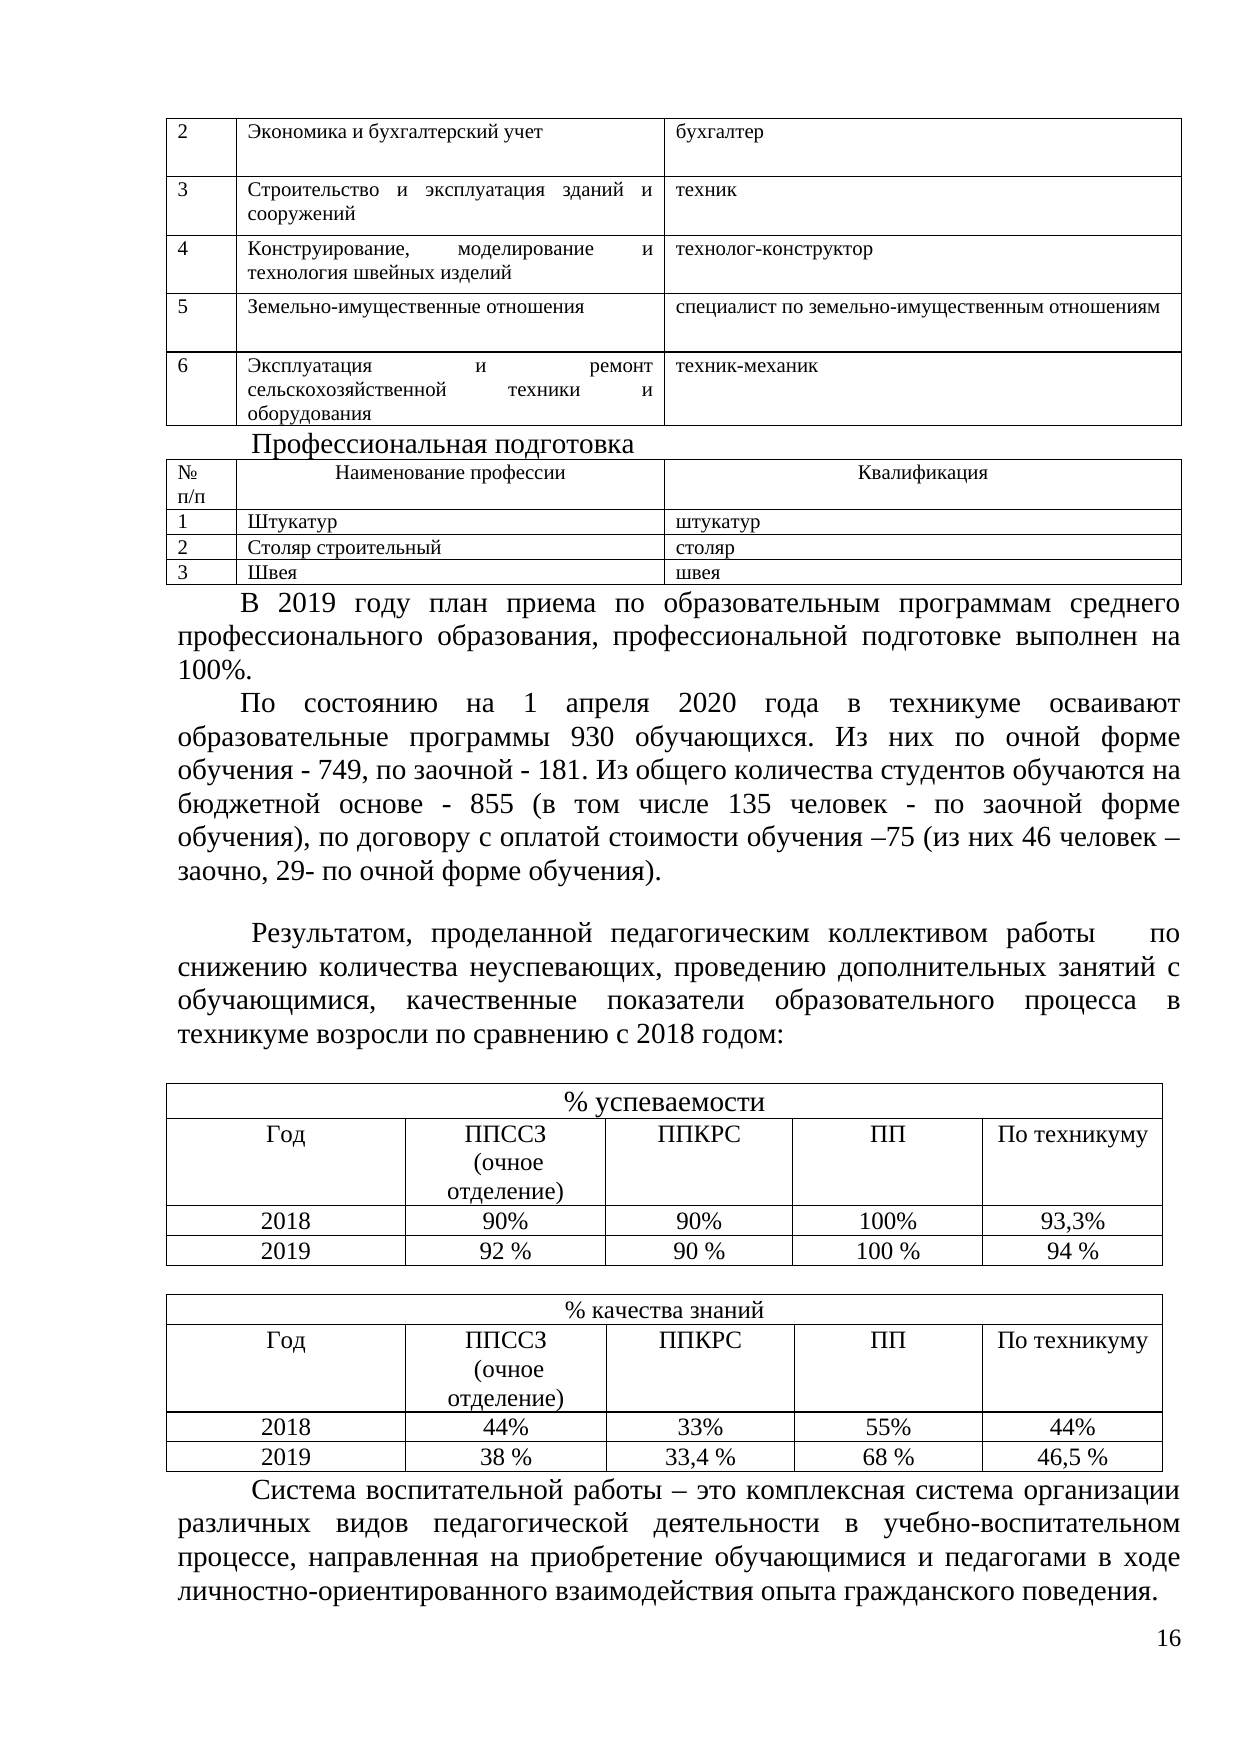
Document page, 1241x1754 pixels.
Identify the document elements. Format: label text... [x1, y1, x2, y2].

table_cell Эксплуатация и ремонт сельскохозяйственной техники и оборудования [237, 353, 664, 425]
table_cell штукатур [665, 510, 1181, 533]
table_cell 3 [167, 560, 236, 584]
table_cell Штукатур [237, 510, 664, 533]
text По состоянию на 1 апреля 2020 года в техникуме осваивают образовательные программы 930 обучающихся. Из них по очной форме обучения - 749, по заочной - 181. Из общего количества студентов обучаются на бюджетной основе - 855 (в том числе 135 человек - по заочной форме обучения), по договору с оплатой стоимости обучения –75 (из них 46 человек – заочно, 29- по очной форме обучения). [177, 685, 1181, 887]
table_cell 1 [167, 510, 236, 533]
table_cell По техникуму [983, 1325, 1162, 1411]
table_cell 92 % [406, 1236, 605, 1264]
table_cell 5 [167, 294, 236, 351]
table_cell бухгалтер [665, 119, 1181, 176]
table_cell 2 [167, 535, 236, 559]
table_header № п/п [167, 460, 236, 508]
table_cell 2019 [167, 1442, 405, 1471]
table_cell 4 [167, 236, 236, 293]
table_header Квалификация [665, 460, 1181, 508]
table_header % качества знаний [167, 1295, 1162, 1324]
table_cell По техникуму [983, 1119, 1162, 1205]
table_cell 44% [406, 1413, 606, 1441]
table_cell 2019 [167, 1236, 405, 1264]
table_header Наименование профессии [237, 460, 664, 508]
table_cell 2018 [167, 1206, 405, 1235]
text Результатом, проделанной педагогическим коллективом работы по снижению количества неуспевающих, проведению дополнительных занятий с обучающимися, качественные показатели образовательного процесса в техникуме возросли по сравнению с 2018 годом: [177, 915, 1181, 1049]
table_cell Столяр строительный [237, 535, 664, 559]
table_cell 100% [793, 1206, 982, 1235]
table_cell Земельно-имущественные отношения [237, 294, 664, 351]
table_cell технолог-конструктор [665, 236, 1181, 293]
table_cell 90% [406, 1206, 605, 1235]
table_cell 33% [607, 1413, 794, 1441]
table_cell техник-механик [665, 353, 1181, 425]
table_cell 90% [606, 1206, 792, 1235]
table_cell 6 [167, 353, 236, 425]
table_cell Конструирование, моделирование и технология швейных изделий [237, 236, 664, 293]
table_cell швея [665, 560, 1181, 584]
table_cell 55% [795, 1413, 982, 1441]
table_cell 46,5 % [983, 1442, 1162, 1471]
table_cell Строительство и эксплуатация зданий и сооружений [237, 177, 664, 234]
table_cell ППКРС [606, 1119, 792, 1205]
table_cell Швея [237, 560, 664, 584]
table_cell 38 % [406, 1442, 606, 1471]
text В 2019 году план приема по образовательным программам среднего профессионального образования, профессиональной подготовке выполнен на 100%. [177, 585, 1181, 685]
table_cell 44% [983, 1413, 1162, 1441]
table_cell 100 % [793, 1236, 982, 1264]
table_cell 33,4 % [607, 1442, 794, 1471]
table_cell 68 % [795, 1442, 982, 1471]
table_cell ПП [793, 1119, 982, 1205]
table_cell 3 [167, 177, 236, 234]
text Система воспитательной работы – это комплексная система организации различных видов педагогической деятельности в учебно-воспитательном процессе, направленная на приобретение обучающимися и педагогами в ходе личностно-ориентированного взаимодействия опыта гражданского поведения. [177, 1472, 1181, 1606]
table_cell 94 % [983, 1236, 1162, 1264]
table_header % успеваемости [167, 1084, 1162, 1118]
table_cell 93,3% [983, 1206, 1162, 1235]
table_cell Экономика и бухгалтерский учет [237, 119, 664, 176]
table_cell Год [167, 1119, 405, 1205]
table_cell техник [665, 177, 1181, 234]
table_cell ППССЗ (очное отделение) [406, 1325, 606, 1411]
table_cell 2018 [167, 1413, 405, 1441]
table_cell Год [167, 1325, 405, 1411]
table_cell столяр [665, 535, 1181, 559]
table_cell 2 [167, 119, 236, 176]
table_cell ПП [795, 1325, 982, 1411]
table_cell 90 % [606, 1236, 792, 1264]
list Профессиональная подготовка [177, 426, 1181, 459]
table_cell ППКРС [607, 1325, 794, 1411]
table_cell ППССЗ (очное отделение) [406, 1119, 605, 1205]
table_cell специалист по земельно-имущественным отношениям [665, 294, 1181, 351]
